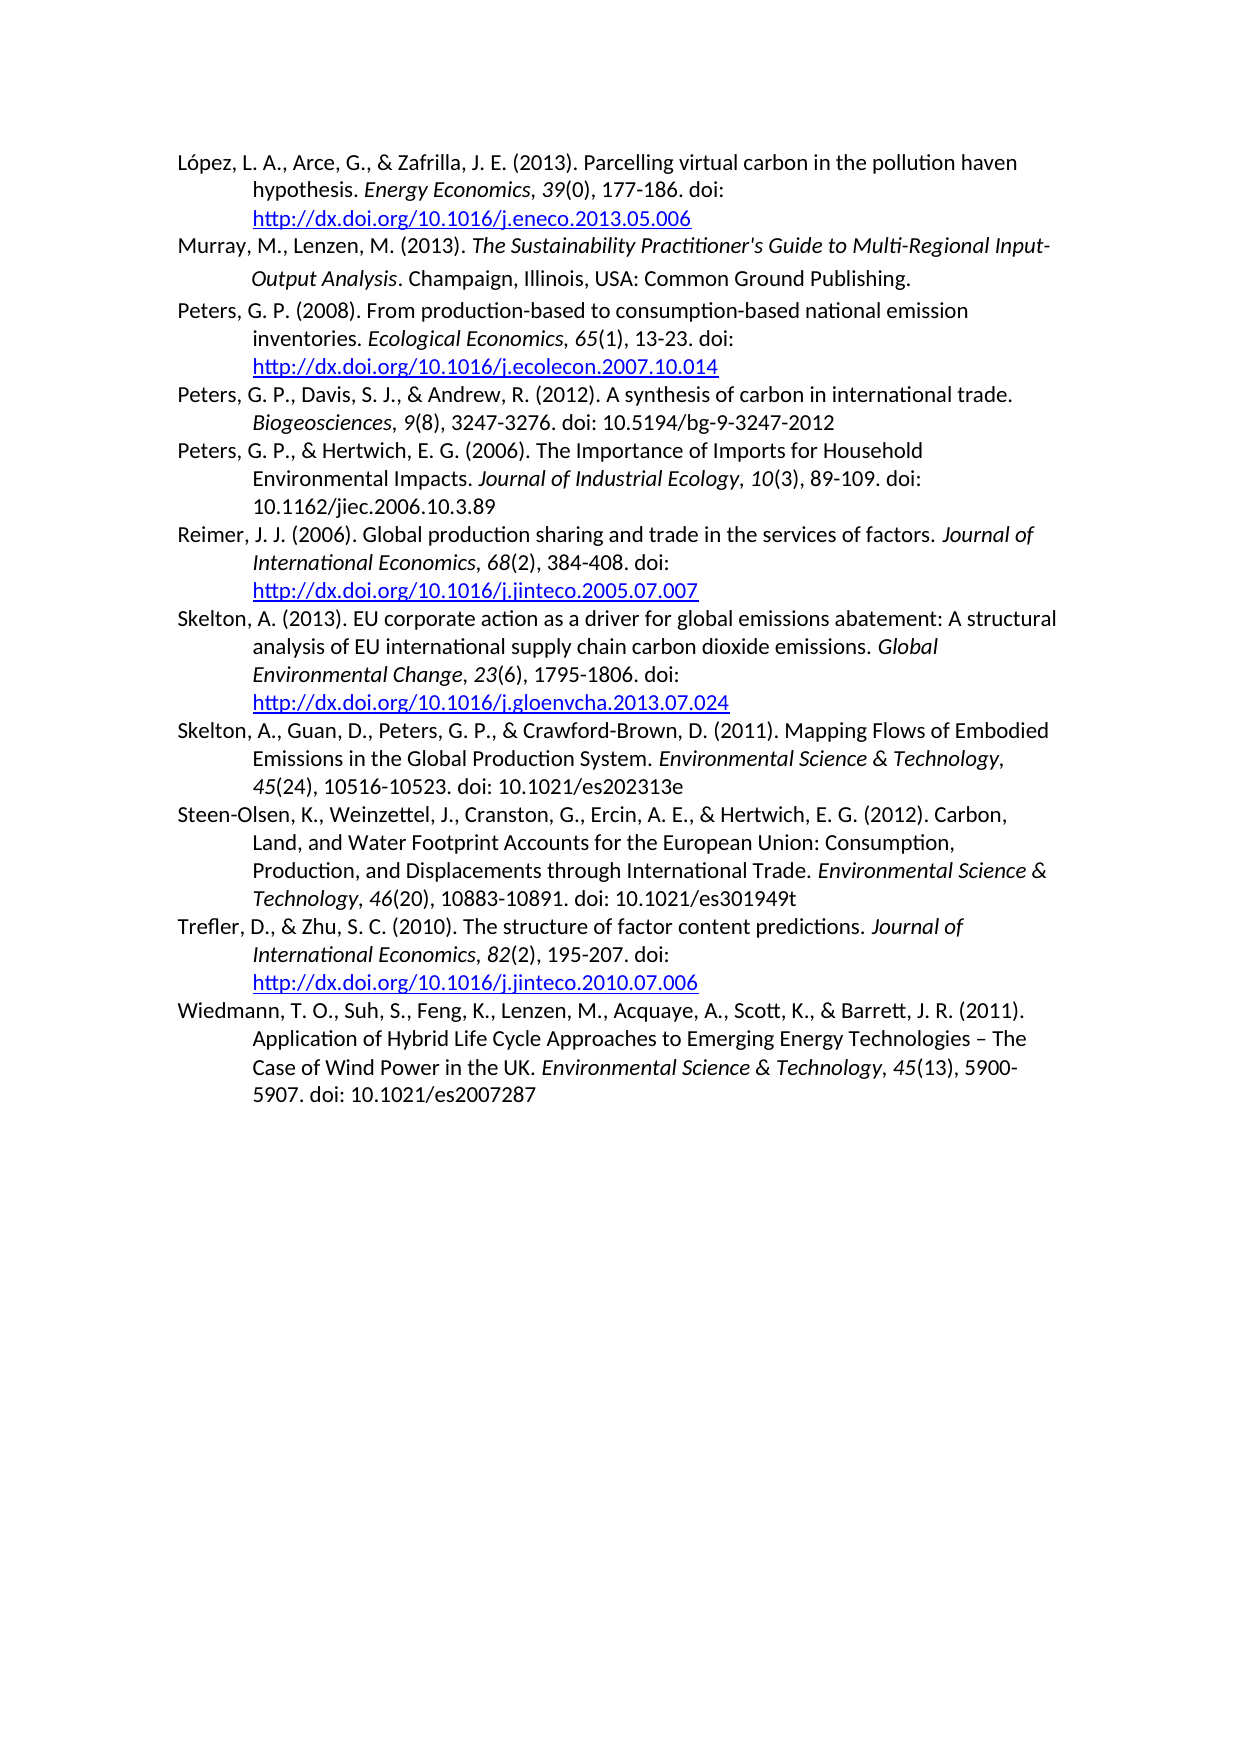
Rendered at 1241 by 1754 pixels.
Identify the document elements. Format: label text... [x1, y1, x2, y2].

text Peters, G. P., & Hertwich, E. G. (2006). The Importance of Imports for Household Environmental Impacts. Journal of Industrial Ecology, 10(3), 89-109. doi: 10.1162/jiec.2006.10.3.89 [177, 436, 1063, 520]
text Skelton, A. (2013). EU corporate action as a driver for global emissions abatement: A structural analysis of EU international supply chain carbon dioxide emissions. Global Environmental Change, 23(6), 1795-1806. doi: http://dx.doi.org/10.1016/j.gloenvcha.2013.07.024 [177, 604, 1063, 716]
text Trefler, D., & Zhu, S. C. (2010). The structure of factor content predictions. Journal of International Economics, 82(2), 195-207. doi: http://dx.doi.org/10.1016/j.jinteco.2010.07.006 [177, 912, 1063, 997]
text Peters, G. P., Davis, S. J., & Andrew, R. (2012). A synthesis of carbon in international trade. Biogeosciences, 9(8), 3247-3276. doi: 10.5194/bg-9-3247-2012 [177, 380, 1063, 436]
text Wiedmann, T. O., Suh, S., Feng, K., Lenzen, M., Acquaye, A., Scott, K., & Barrett, J. R. (2011). Application of Hybrid Life Cycle Approaches to Emerging Energy Technologies – The Case of Wind Power in the UK. Environmental Science & Technology, 45(13), 5900-5907. doi: 10.1021/es2007287 [177, 997, 1063, 1109]
text López, L. A., Arce, G., & Zafrilla, J. E. (2013). Parcelling virtual carbon in the pollution haven hypothesis. Energy Economics, 39(0), 177-186. doi: http://dx.doi.org/10.1016/j.eneco.2013.05.006 [177, 148, 1063, 232]
text Reimer, J. J. (2006). Global production sharing and trade in the services of factors. Journal of International Economics, 68(2), 384-408. doi: http://dx.doi.org/10.1016/j.jinteco.2005.07.007 [177, 520, 1063, 604]
text Peters, G. P. (2008). From production-based to consumption-based national emission inventories. Ecological Economics, 65(1), 13-23. doi: http://dx.doi.org/10.1016/j.ecolecon.2007.10.014 [177, 296, 1063, 380]
text Steen-Olsen, K., Weinzettel, J., Cranston, G., Ercin, A. E., & Hertwich, E. G. (2012). Carbon, Land, and Water Footprint Accounts for the European Union: Consumption, Production, and Displacements through International Trade. Environmental Science & Technology, 46(20), 10883-10891. doi: 10.1021/es301949t [177, 800, 1063, 912]
text Skelton, A., Guan, D., Peters, G. P., & Crawford-Brown, D. (2011). Mapping Flows of Embodied Emissions in the Global Production System. Environmental Science & Technology, 45(24), 10516-10523. doi: 10.1021/es202313e [177, 716, 1063, 800]
text Murray, M., Lenzen, M. (2013). The Sustainability Practitioner's Guide to Multi-Regional Input-Output Analysis. Champaign, Illinois, USA: Common Ground Publishing. [177, 232, 1063, 292]
